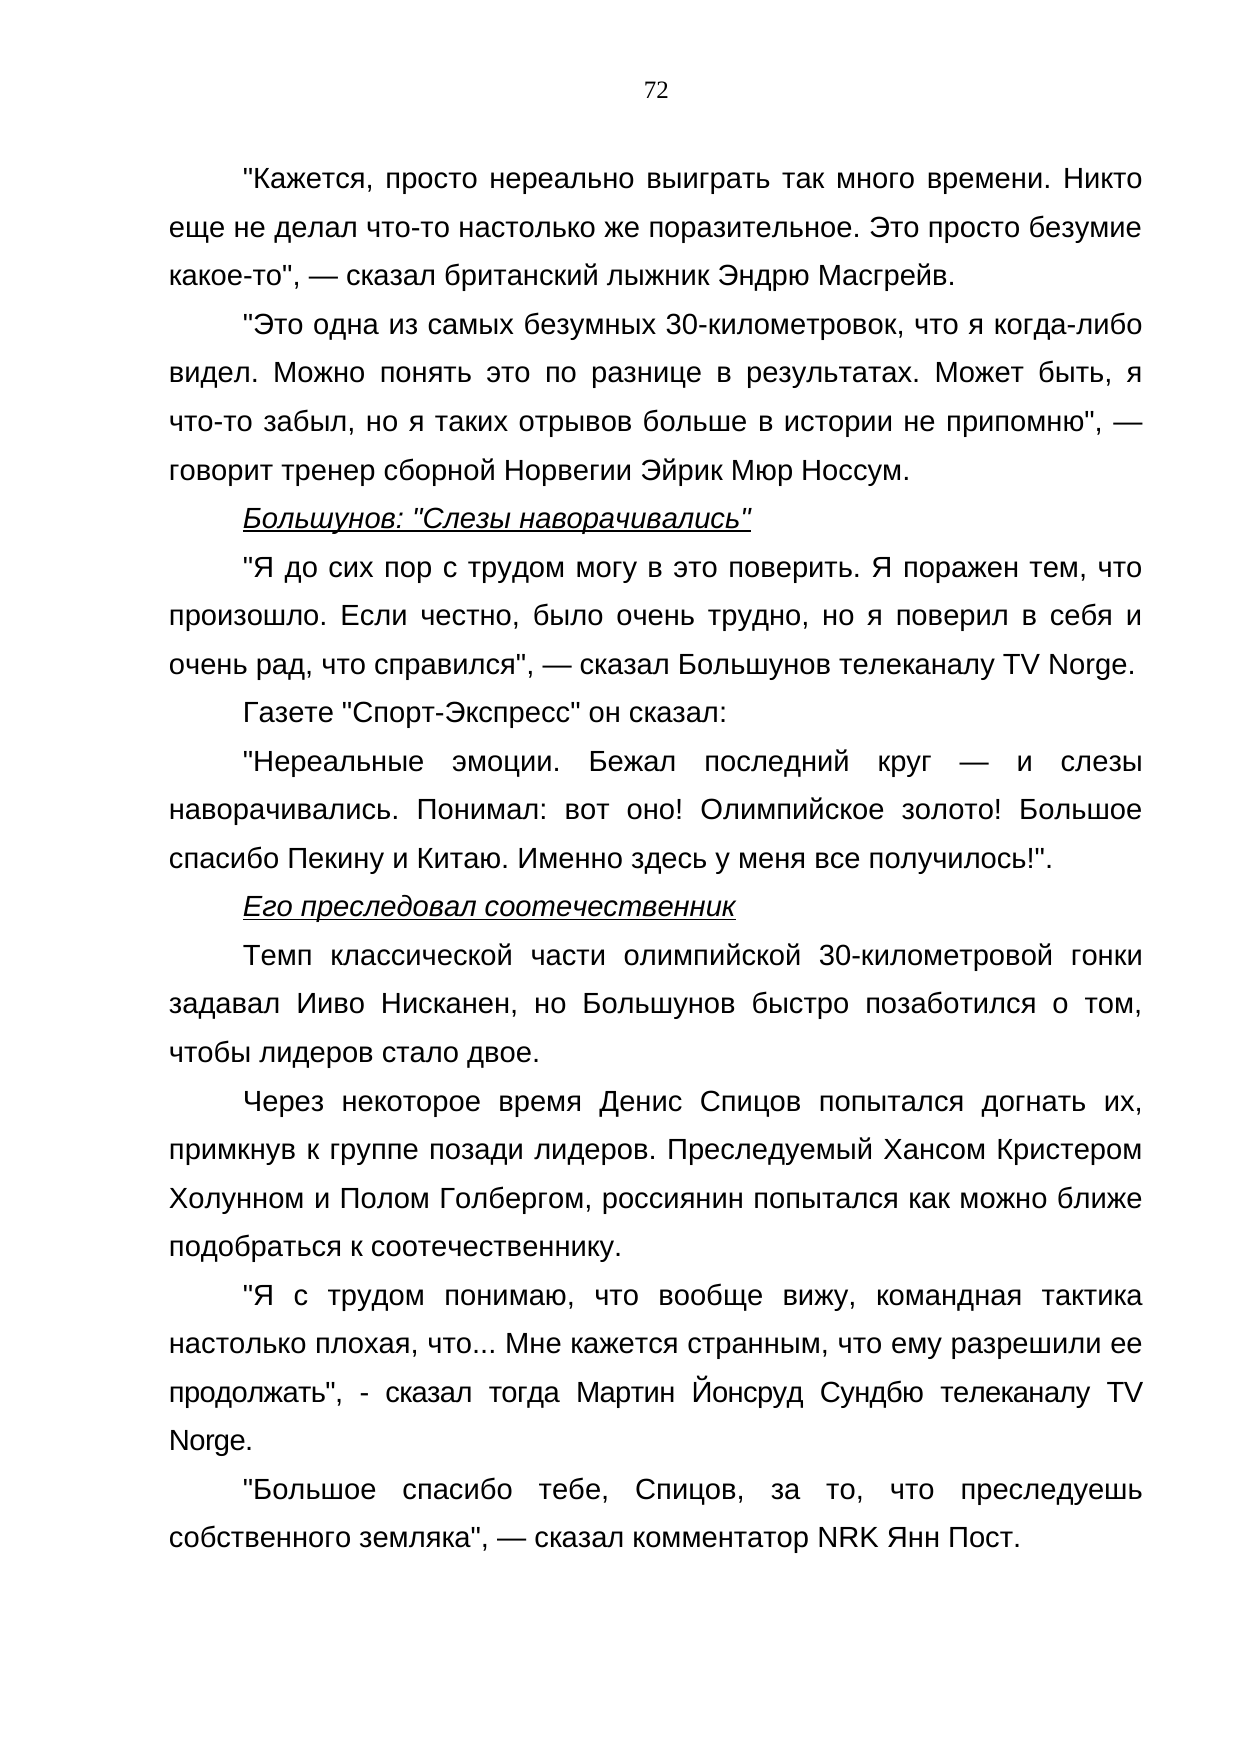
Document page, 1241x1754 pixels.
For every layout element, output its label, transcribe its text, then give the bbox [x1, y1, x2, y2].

text Темп классической части олимпийской 30-километровой гонки задавал Ииво Нисканен, но Большунов быстро позаботился о том, чтобы лидеров стало двое. [169, 938, 1144, 1068]
text "Кажется, просто нереально выиграть так много времени. Никто еще не делал что-то настолько же поразительное. Это просто безумие какое-то", — сказал британский лыжник Эндрю Масгрейв. [169, 161, 1144, 292]
text Через некоторое время Денис Спицов попытался догнать их, примкнув к группе позади лидеров. Преследуемый Хансом Кристером Холунном и Полом Голбергом, россиянин попытался как можно ближе подобраться к соотечественнику. [169, 1083, 1144, 1263]
text Газете "Спорт-Экспресс" он сказал: [169, 695, 1144, 729]
text "Я до сих пор с трудом могу в это поверить. Я поражен тем, что произошло. Если честно, было очень трудно, но я поверил в себя и очень рад, что справился", — сказал Большунов телеканалу TV Norge. [169, 549, 1144, 680]
text Большунов: "Слезы наворачивались" [169, 501, 1144, 534]
text "Я с трудом понимаю, что вообще вижу, командная тактика настолько плохая, что... Мне кажется странным, что ему разрешили ее продолжать", - сказал тогда Мартин Йонсруд Сундбю телеканалу TV Norge. [169, 1278, 1144, 1457]
text "Большое спасибо тебе, Спицов, за то, что преследуешь собственного земляка", — сказал комментатор NRK Янн Пост. [169, 1472, 1144, 1554]
text Его преследовал соотечественник [169, 889, 1144, 923]
text "Это одна из самых безумных 30-километровок, что я когда-либо видел. Можно понять это по разнице в результатах. Может быть, я что-то забыл, но я таких отрывов больше в истории не припомню", — говорит тренер сборной Норвегии Эйрик Мюр Носсум. [169, 307, 1144, 486]
text "Нереальные эмоции. Бежал последний круг — и слезы наворачивались. Понимал: вот оно! Олимпийское золото! Большое спасибо Пекину и Китаю. Именно здесь у меня все получилось!". [169, 744, 1144, 874]
